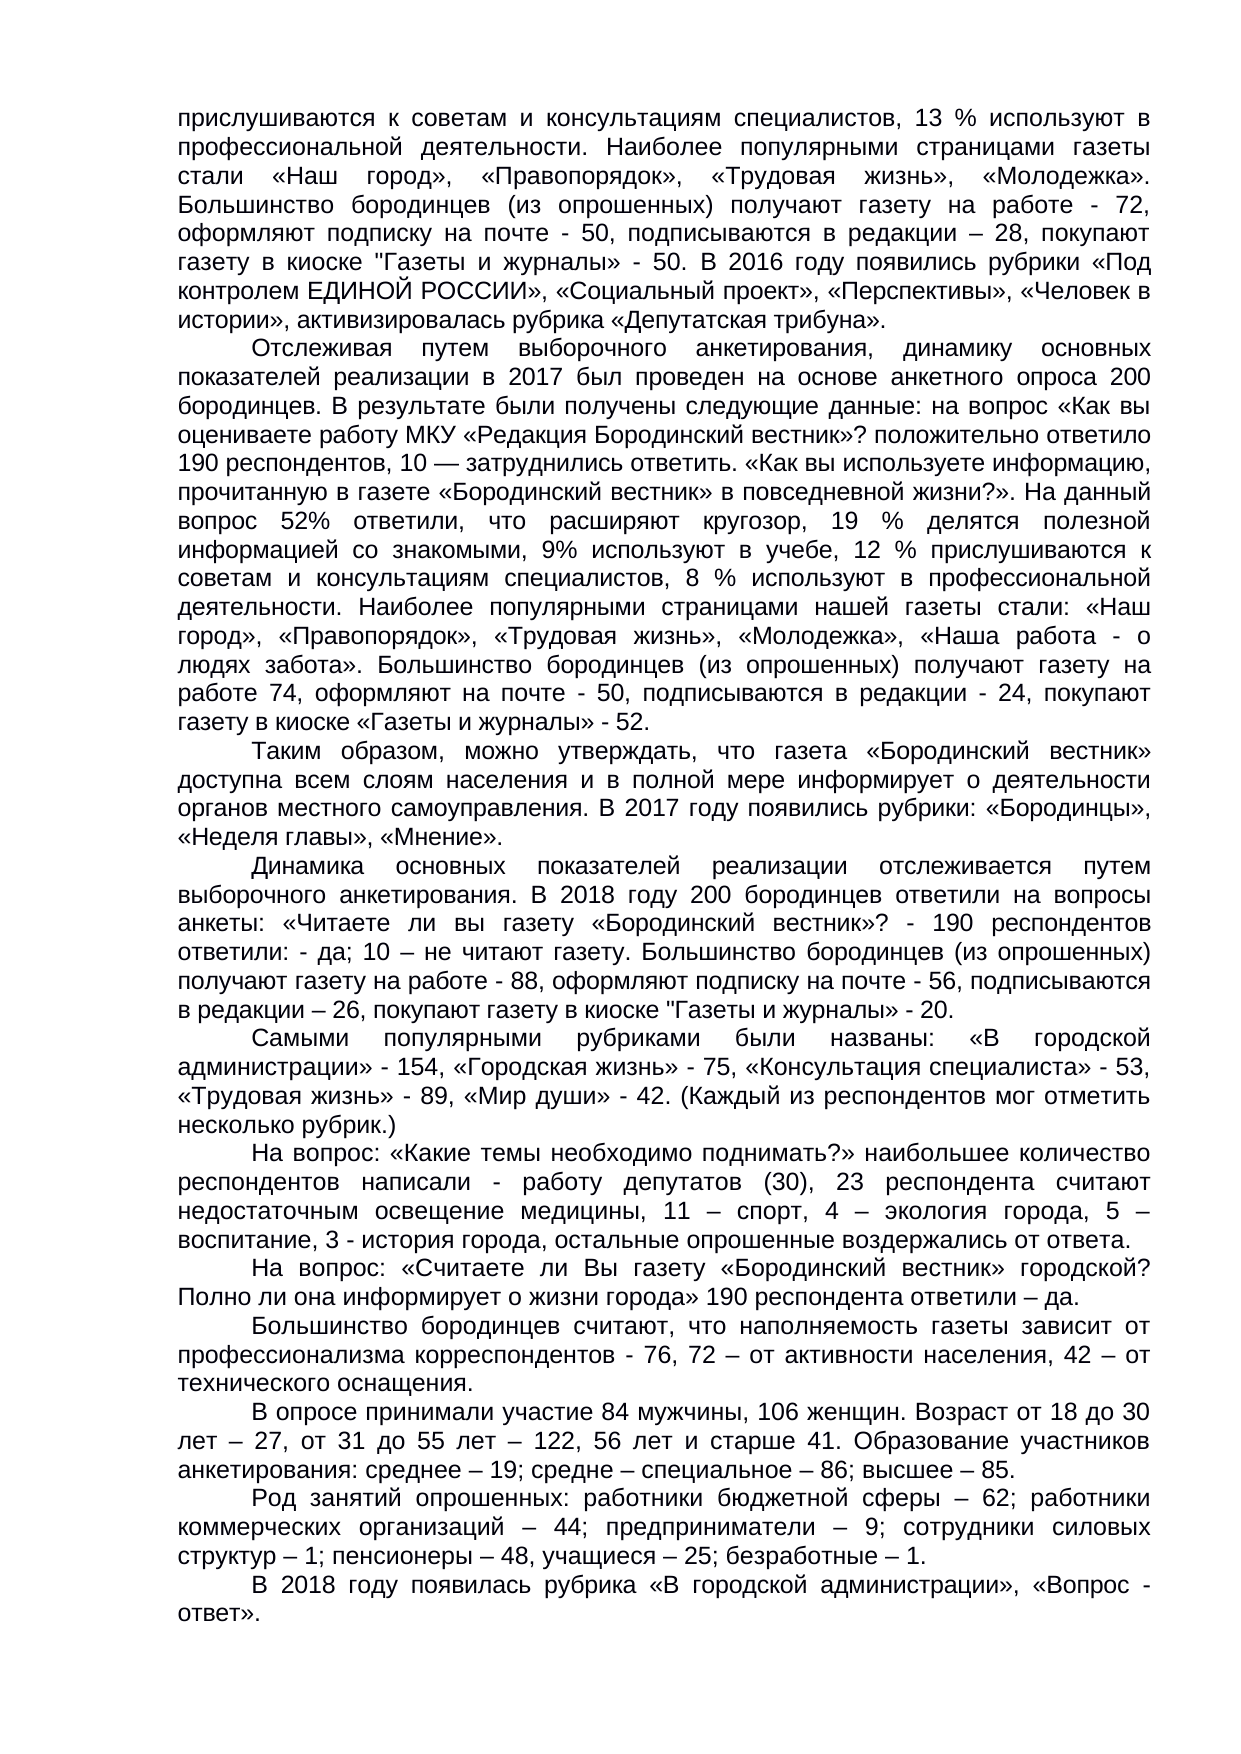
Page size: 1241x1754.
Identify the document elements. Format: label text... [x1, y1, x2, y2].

text На вопрос: «Какие темы необходимо поднимать?» наибольшее количество респондентов написали - работу депутатов (30), 23 респондента считают недостаточным освещение медицины, 11 – спорт, 4 – экология города, 5 –воспитание, 3 - история города, остальные опрошенные воздержались от ответа. [177, 1138, 1152, 1253]
list Род занятий опрошенных: работники бюджетной сферы – 62; работники коммерческих организаций – 44; предприниматели – 9; сотрудники силовых структур – 1; пенсионеры – 48, учащиеся – 25; безработные – 1. [177, 1483, 1152, 1570]
list Динамика основных показателей реализации отслеживается путем выборочного анкетирования. В 2018 году 200 бородинцев ответили на вопросы анкеты: «Читаете ли вы газету «Бородинский вестник»? - 190 респондентов ответили: - да; 10 – не читают газету. Большинство бородинцев (из опрошенных) получают газету на работе - 88, оформляют подписку на почте - 56, подписываются в редакции – 26, покупают газету в киоске "Газеты и журналы» - 20. [177, 851, 1152, 1023]
list Отслеживая путем выборочного анкетирования, динамику основных показателей реализации в 2017 был проведен на основе анкетного опроса 200 бородинцев. В результате были получены следующие данные: на вопрос «Как вы оцениваете работу МКУ «Редакция Бородинский вестник»? положительно ответило 190 респондентов, 10 — затруднились ответить. «Как вы используете информацию, прочитанную в газете «Бородинский вестник» в повседневной жизни?». На данный вопрос 52% ответили, что расширяют кругозор, 19 % делятся полезной информацией со знакомыми, 9% используют в учебе, 12 % прислушиваются к советам и консультациям специалистов, 8 % используют в профессиональной деятельности. Наиболее популярными страницами нашей газеты стали: «Наш город», «Правопорядок», «Трудовая жизнь», «Молодежка», «Наша работа - о людях забота». Большинство бородинцев (из опрошенных) получают газету на работе 74, оформляют на почте - 50, подписываются в редакции - 24, покупают газету в киоске «Газеты и журналы» - 52. [177, 333, 1152, 736]
text На вопрос: «Считаете ли Вы газету «Бородинский вестник» городской? Полно ли она информирует о жизни города» 190 респондента ответили – да. [177, 1253, 1152, 1311]
text Большинство бородинцев считают, что наполняемость газеты зависит от профессионализма корреспондентов - 76, 72 – от активности населения, 42 – от технического оснащения. [177, 1311, 1152, 1397]
list В 2018 году появилась рубрика «В городской администрации», «Вопрос - ответ». [177, 1570, 1152, 1627]
text Самыми популярными рубриками были названы: «В городской администрации» - 154, «Городская жизнь» - 75, «Консультация специалиста» - 53, «Трудовая жизнь» - 89, «Мир души» - 42. (Каждый из респондентов мог отметить несколько рубрик.) [177, 1023, 1152, 1138]
text В опросе принимали участие 84 мужчины, 106 женщин. Возраст от 18 до 30 лет – 27, от 31 до 55 лет – 122, 56 лет и старше 41. Образование участников анкетирования: среднее – 19; средне – специальное – 86; высшее – 85. [177, 1397, 1152, 1483]
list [177, 103, 1152, 333]
list Таким образом, можно утверждать, что газета «Бородинский вестник» доступна всем слоям населения и в полной мере информирует о деятельности органов местного самоуправления. В 2017 году появились рубрики: «Бородинцы», «Неделя главы», «Мнение». [177, 736, 1152, 851]
